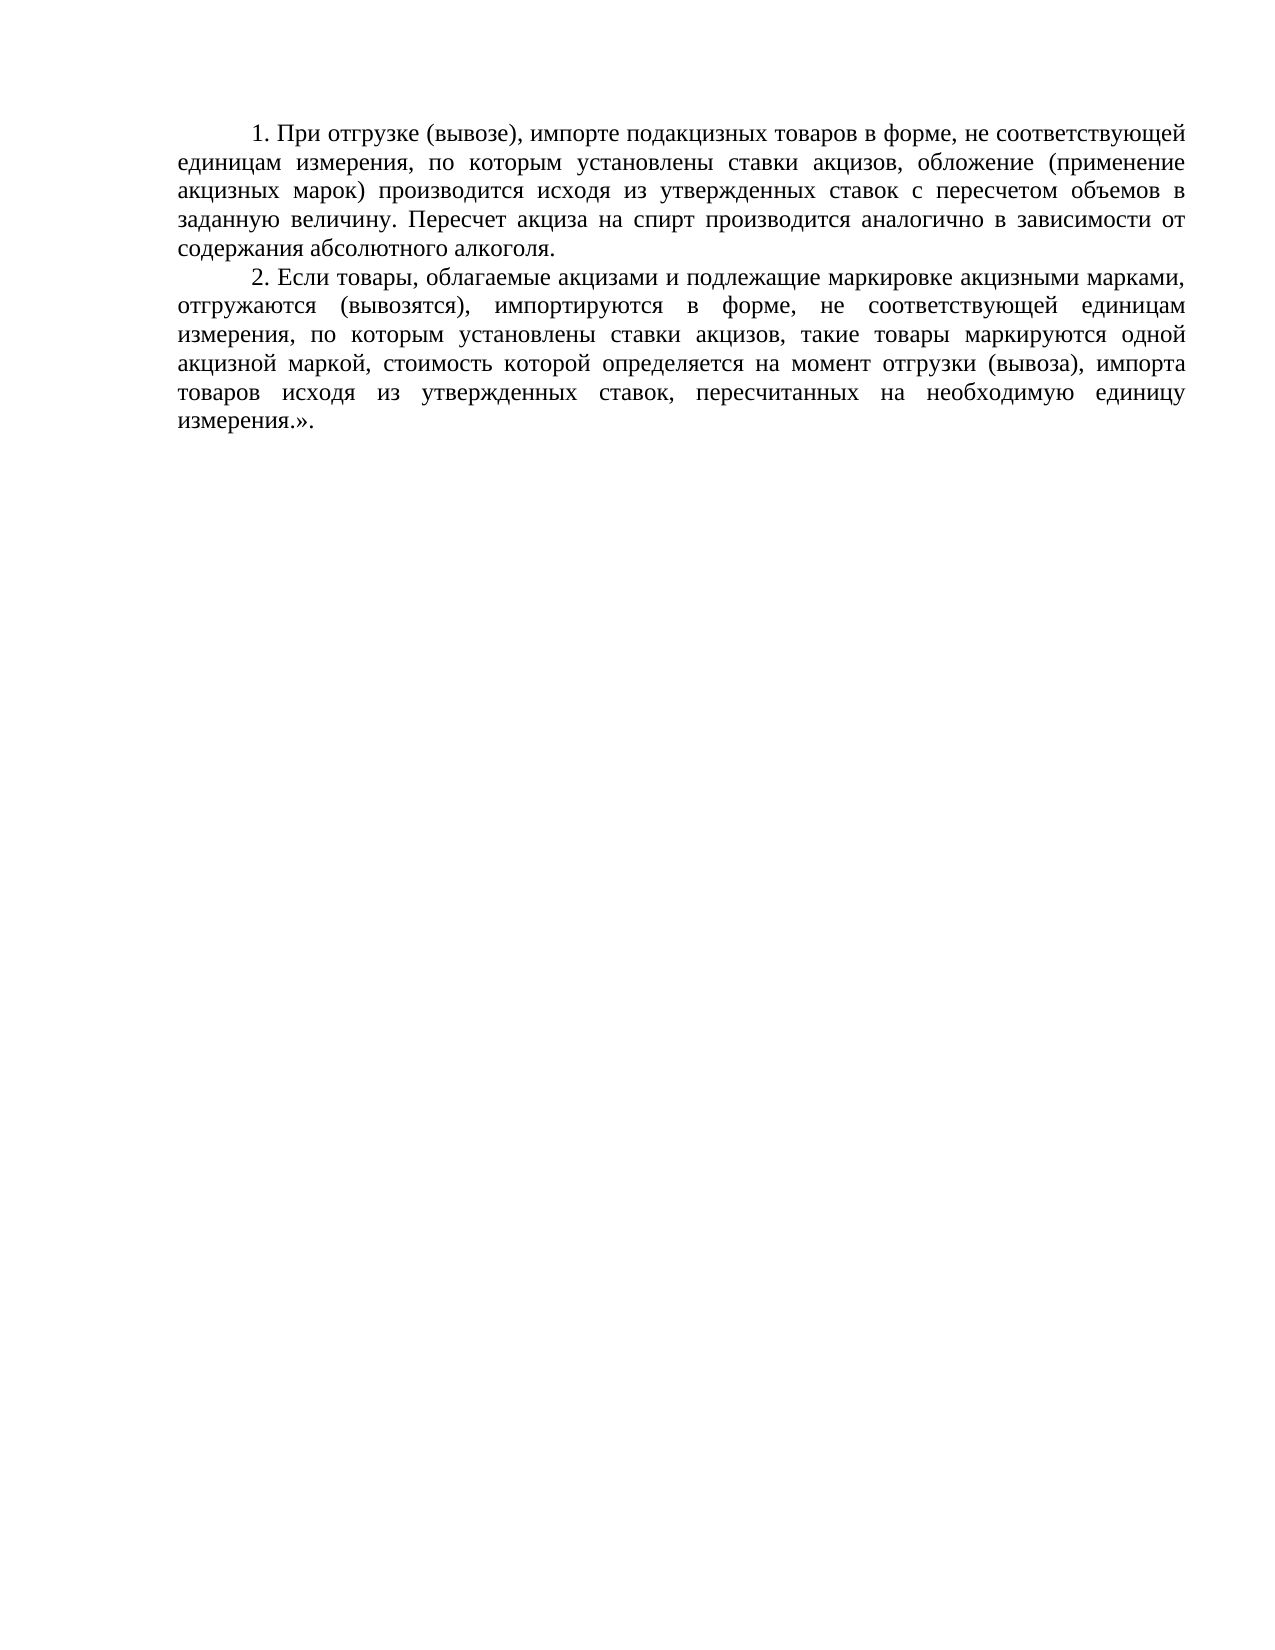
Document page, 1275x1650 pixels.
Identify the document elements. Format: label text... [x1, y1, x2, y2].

text 2. Если товары, облагаемые акцизами и подлежащие маркировке акцизными марками, отгружаются (вывозятся), импортируются в форме, не соответствующей единицам измерения, по которым установлены ставки акцизов, такие товары маркируются одной акцизной маркой, стоимость которой определяется на момент отгрузки (вывоза), импорта товаров исходя из утвержденных ставок, пересчитанных на необходимую единицу измерения.». [177, 262, 1186, 434]
text 1. При отгрузке (вывозе), импорте подакцизных товаров в форме, не соответствующей единицам измерения, по которым установлены ставки акцизов, обложение (применение акцизных марок) производится исходя из утвержденных ставок с пересчетом объемов в заданную величину. Пересчет акциза на спирт производится аналогично в зависимости от содержания абсолютного алкоголя. [177, 118, 1186, 262]
